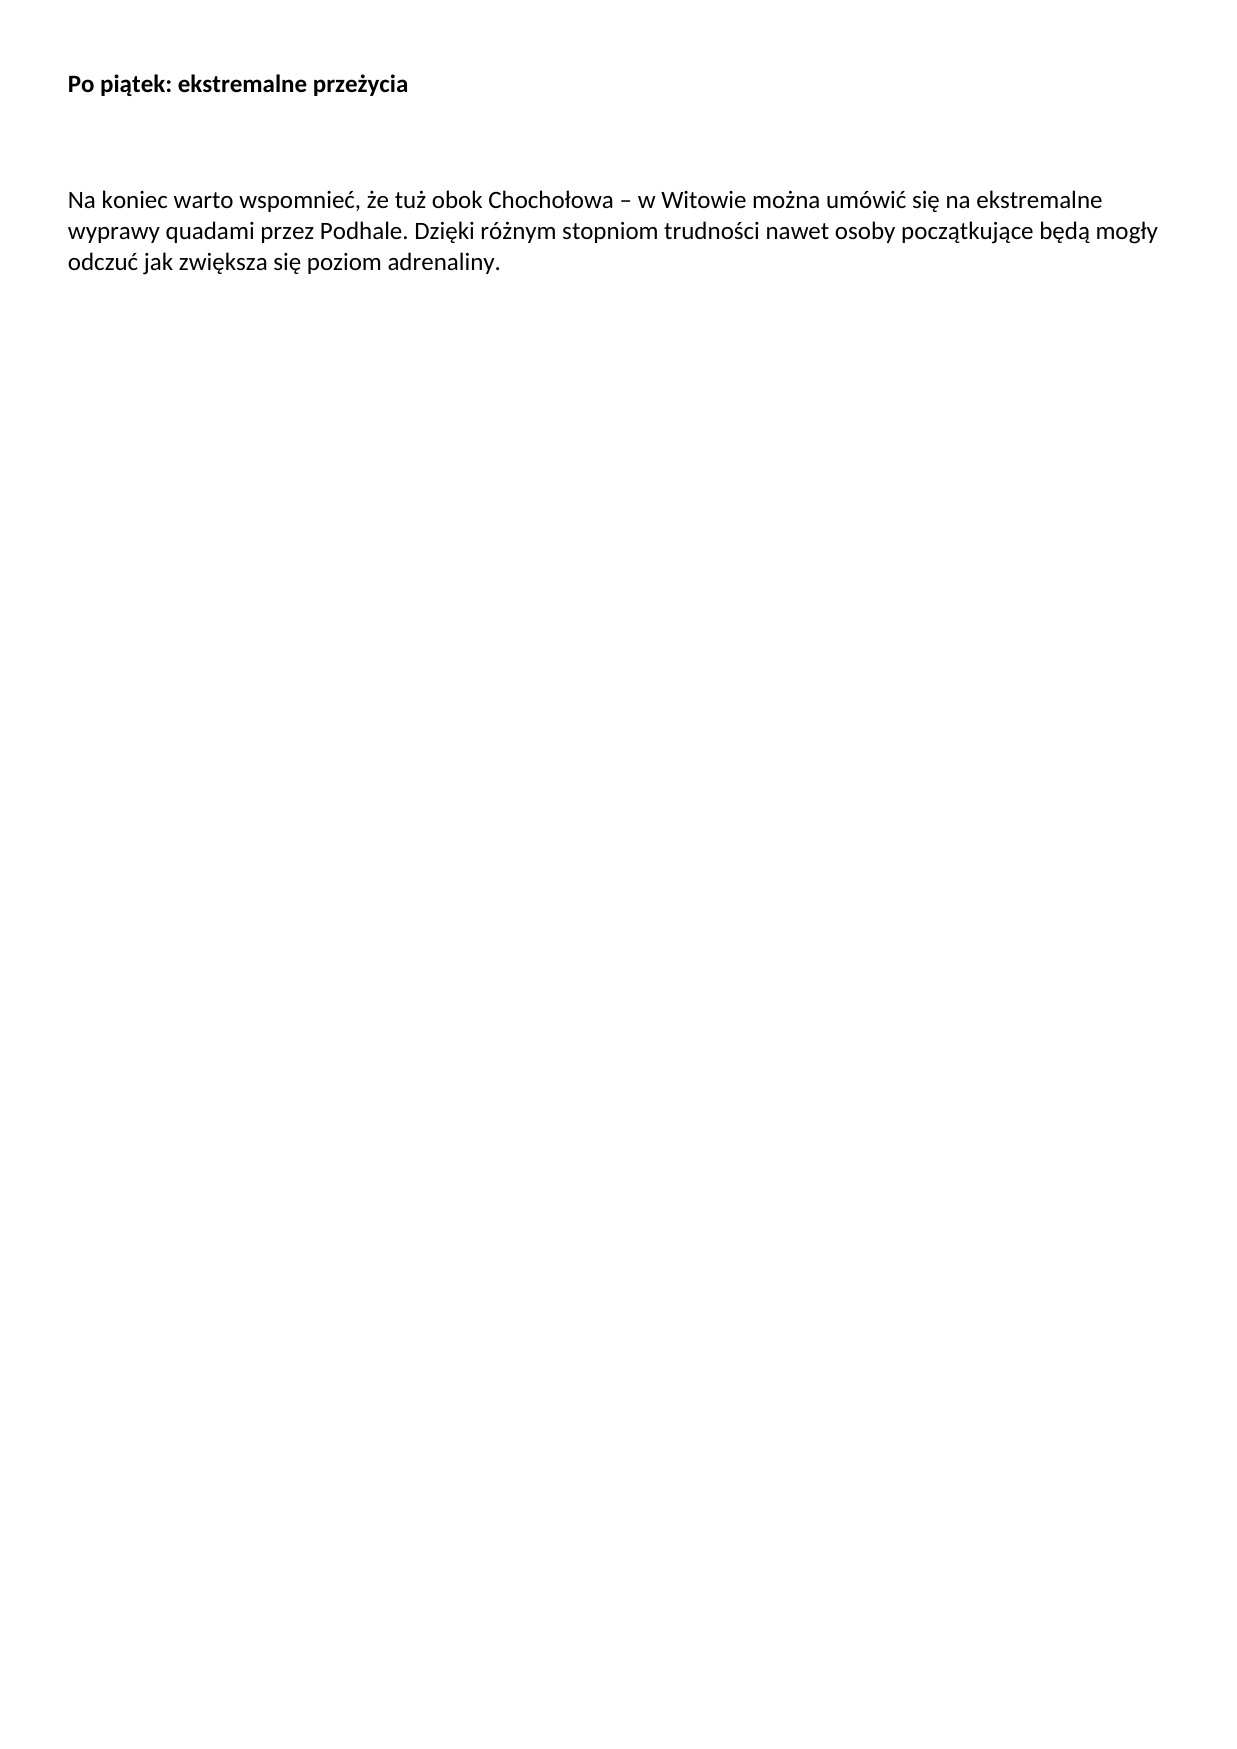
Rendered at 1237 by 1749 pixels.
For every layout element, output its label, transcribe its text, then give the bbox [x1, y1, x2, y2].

text Po piątek: ekstremalne przeżycia [68, 68, 1169, 98]
text Na koniec warto wspomnieć, że tuż obok Chochołowa – w Witowie można umówić się na ekstremalne wyprawy quadami przez Podhale. Dzięki różnym stopniom trudności nawet osoby początkujące będą mogły odczuć jak zwiększa się poziom adrenaliny. [68, 185, 1169, 276]
